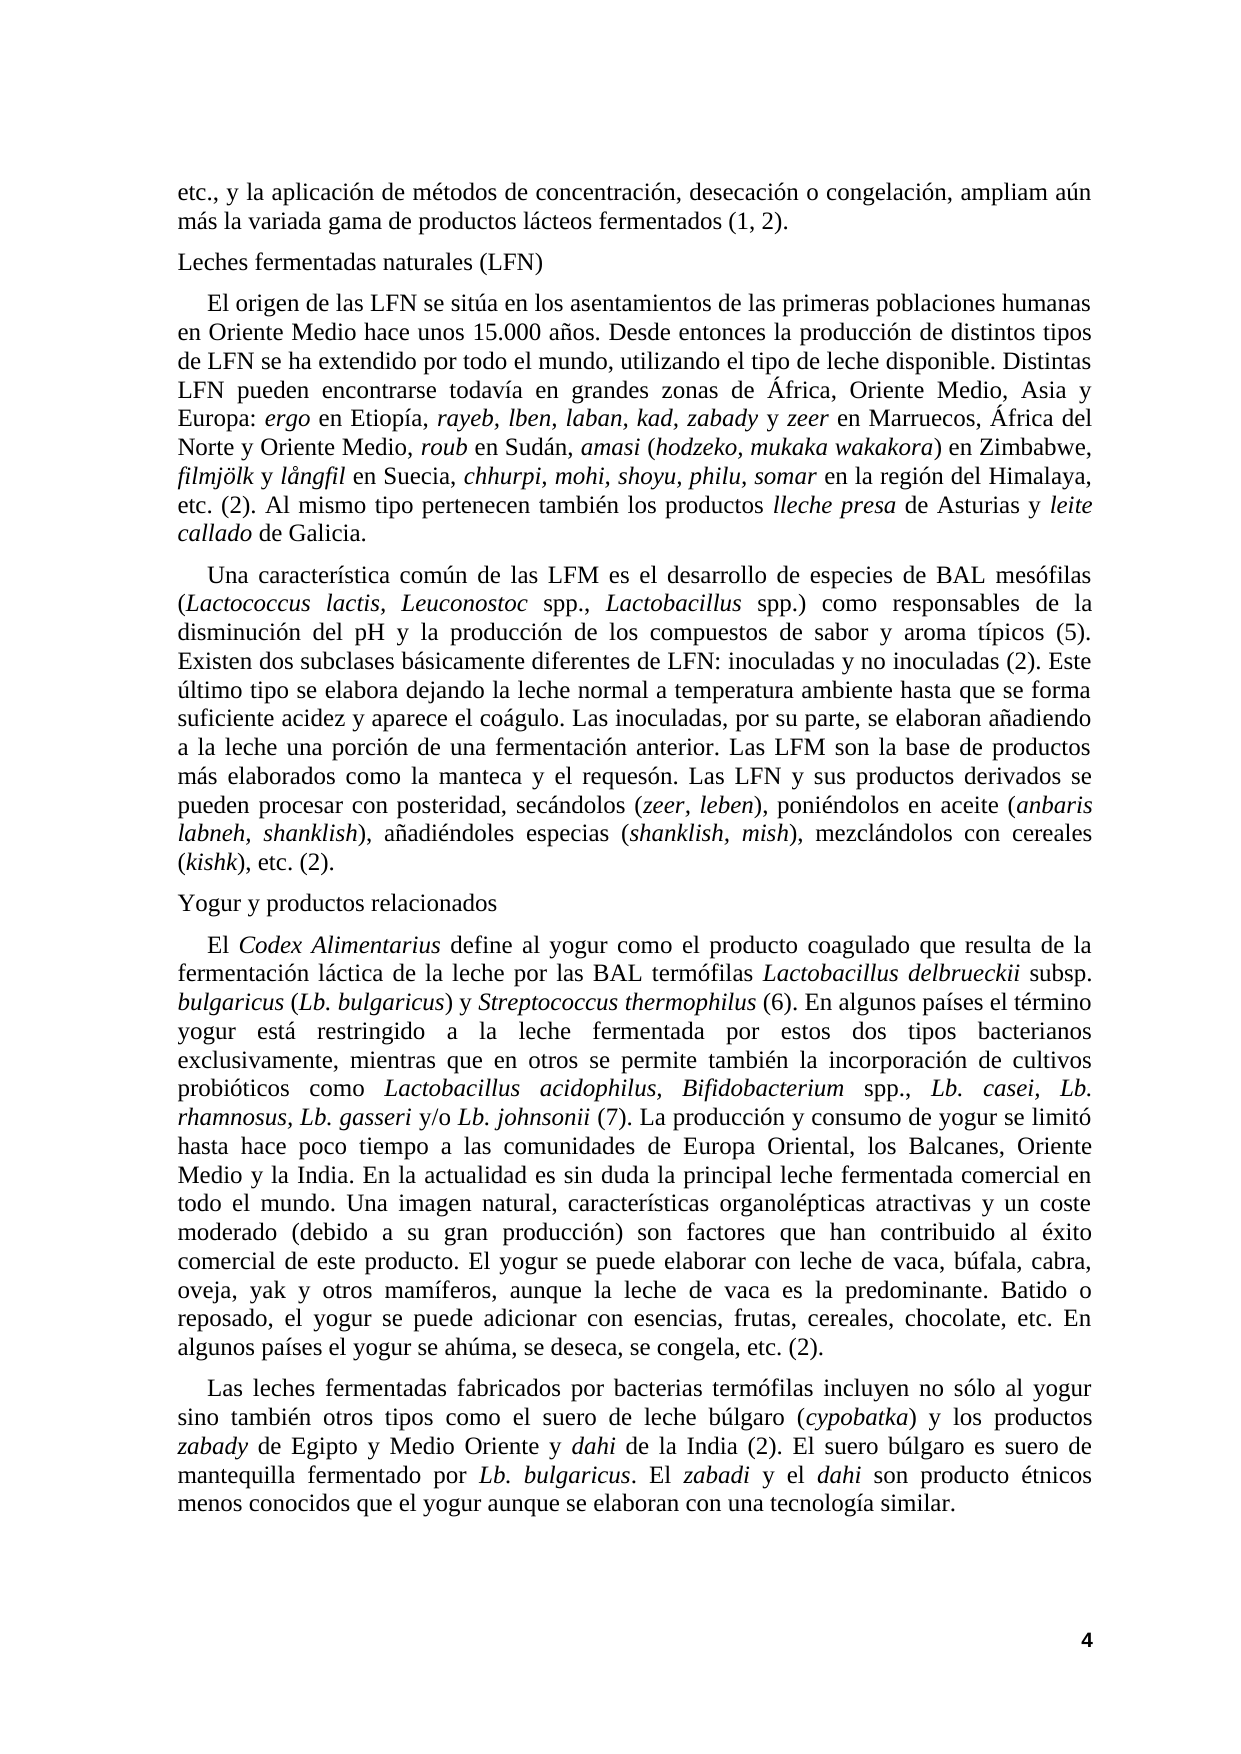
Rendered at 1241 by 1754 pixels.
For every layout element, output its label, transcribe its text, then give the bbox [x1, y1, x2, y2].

text Yogur y productos relacionados [177, 888, 1092, 917]
text Leches fermentadas naturales (LFN) [177, 247, 1092, 276]
text El origen de las LFN se sitúa en los asentamientos de las primeras poblaciones humanas en Oriente Medio hace unos 15.000 años. Desde entonces la producción de distintos tipos de LFN se ha extendido por todo el mundo, utilizando el tipo de leche disponible. Distintas LFN pueden encontrarse todavía en grandes zonas de África, Oriente Medio, Asia y Europa: ergo en Etiopía, rayeb, lben, laban, kad, zabady y zeer en Marruecos, África del Norte y Oriente Medio, roub en Sudán, amasi (hodzeko, mukaka wakakora) en Zimbabwe, filmjölk y långfil en Suecia, chhurpi, mohi, shoyu, philu, somar en la región del Himalaya, etc. (2). Al mismo tipo pertenecen también los productos lleche presa de Asturias y leite callado de Galicia. [177, 288, 1092, 547]
text Las leches fermentadas fabricados por bacterias termófilas incluyen no sólo al yogur sino también otros tipos como el suero de leche búlgaro (суроbatka) y los productos zabady de Egipto y Medio Oriente y dahi de la India (2). El suero búlgaro es suero de mantequilla fermentado por Lb. bulgaricus. El zabadi y el dahi son producto étnicos menos conocidos que el yogur aunque se elaboran con una tecnología similar. [177, 1373, 1092, 1517]
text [177, 177, 1092, 235]
text El Codex Alimentarius define al yogur como el producto coagulado que resulta de la fermentación láctica de la leche por las BAL termófilas Lactobacillus delbrueckii subsp. bulgaricus (Lb. bulgaricus) y Streptococcus thermophilus (6). En algunos países el término yogur está restringido a la leche fermentada por estos dos tipos bacterianos exclusivamente, mientras que en otros se permite también la incorporación de cultivos probióticos como Lactobacillus acidophilus, Bifidobacterium spp., Lb. casei, Lb. rhamnosus, Lb. gasseri y/o Lb. johnsonii (7). La producción y consumo de yogur se limitó hasta hace poco tiempo a las comunidades de Europa Oriental, los Balcanes, Oriente Medio y la India. En la actualidad es sin duda la principal leche fermentada comercial en todo el mundo. Una imagen natural, características organolépticas atractivas y un coste moderado (debido a su gran producción) son factores que han contribuido al éxito comercial de este producto. El yogur se puede elaborar con leche de vaca, búfala, cabra, oveja, yak y otros mamíferos, aunque la leche de vaca es la predominante. Batido o reposado, el yogur se puede adicionar con esencias, frutas, cereales, chocolate, etc. En algunos países el yogur se ahúma, se deseca, se congela, etc. (2). [177, 930, 1092, 1361]
text Una característica común de las LFM es el desarrollo de especies de BAL mesófilas (Lactococcus lactis, Leuconostoc spp., Lactobacillus spp.) como responsables de la disminución del pH y la producción de los compuestos de sabor y aroma típicos (5). Existen dos subclases básicamente diferentes de LFN: inoculadas y no inoculadas (2). Este último tipo se elabora dejando la leche normal a temperatura ambiente hasta que se forma suficiente acidez y aparece el coágulo. Las inoculadas, por su parte, se elaboran añadiendo a la leche una porción de una fermentación anterior. Las LFM son la base de productos más elaborados como la manteca y el requesón. Las LFN y sus productos derivados se pueden procesar con posteridad, secándolos (zeer, leben), poniéndolos en aceite (anbaris labneh, shanklish), añadiéndoles especias (shanklish, mish), mezclándolos con cereales (kishk), etc. (2). [177, 560, 1092, 876]
